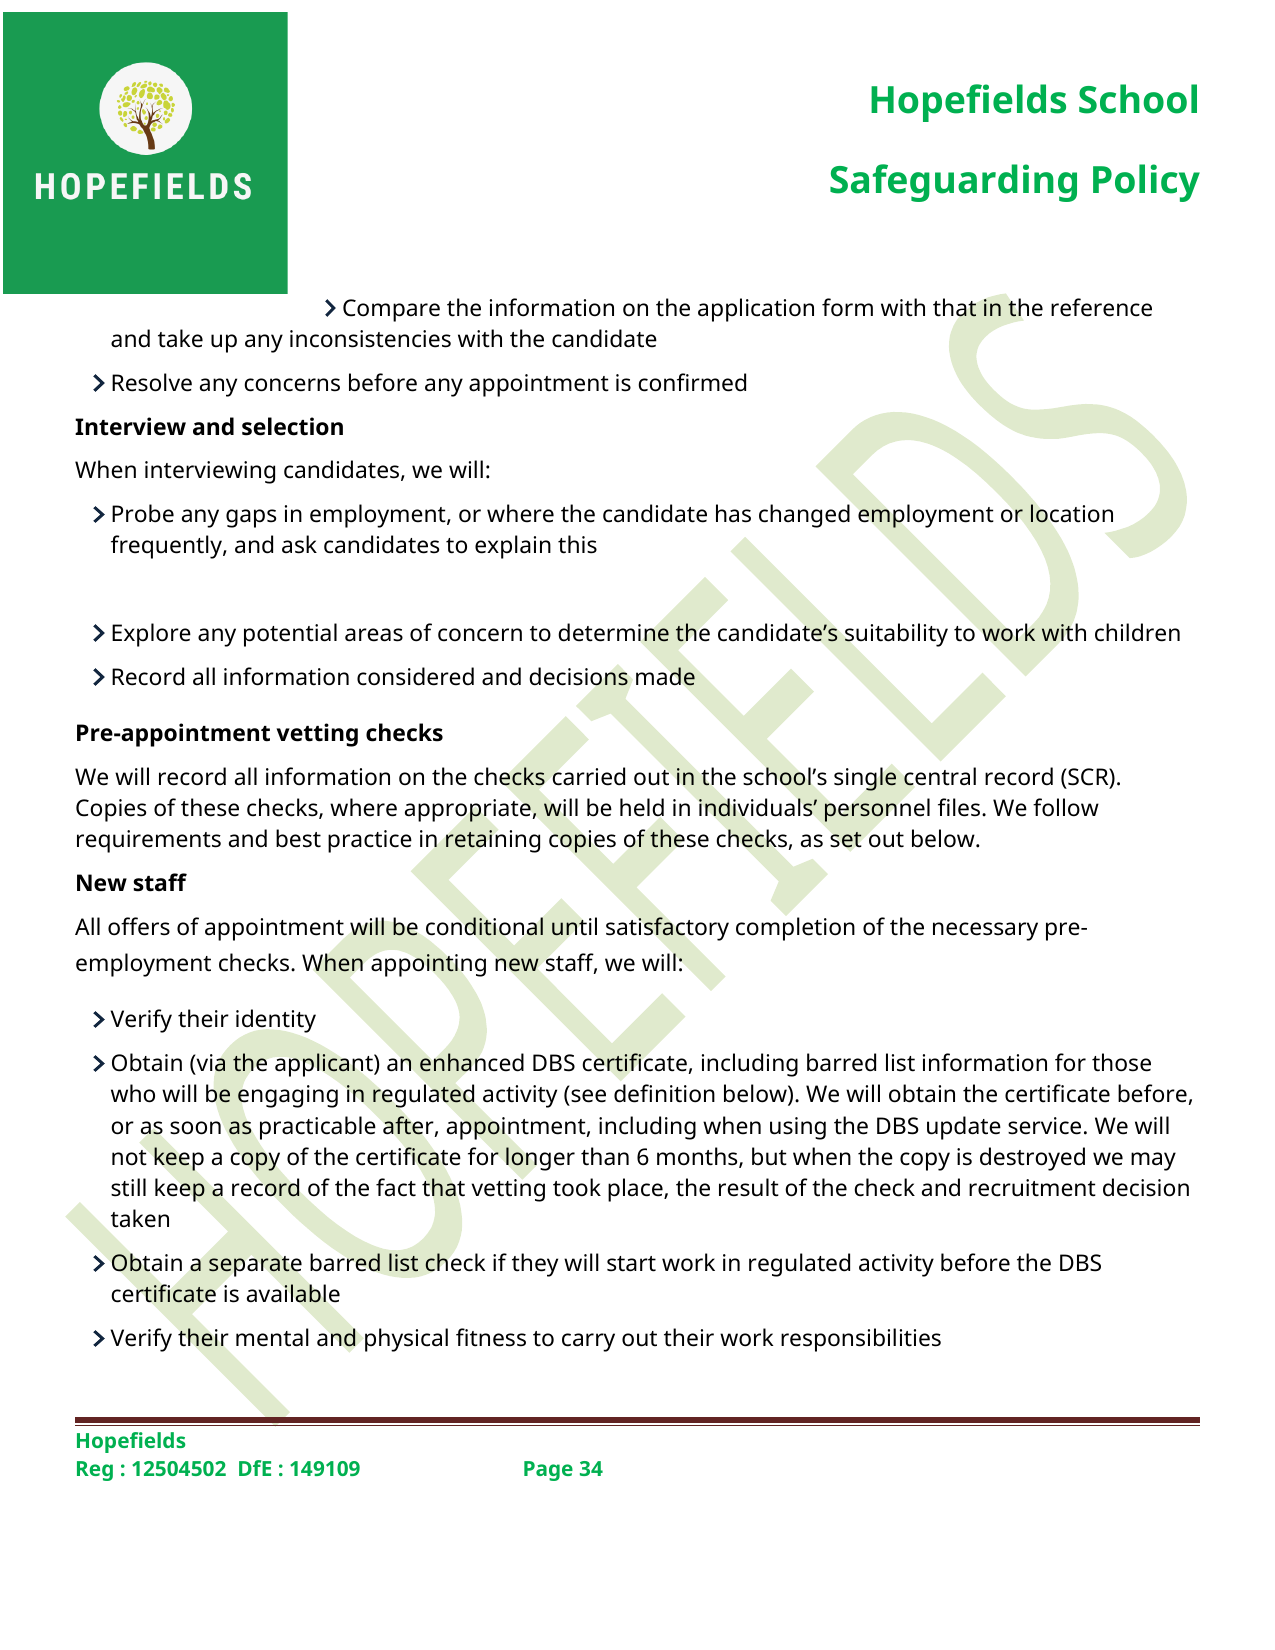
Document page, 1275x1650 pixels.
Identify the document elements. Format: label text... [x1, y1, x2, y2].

picture [93, 1330, 105, 1347]
picture [3, 12, 288, 294]
picture [93, 668, 105, 686]
text Interview and selection [75, 411, 1200, 442]
text Pre-appointment vetting checks [75, 717, 1200, 748]
text All offers of appointment will be conditional until satisfactory completion of the necessary pre-employment checks. When appointing new staff, we will: [75, 911, 1200, 978]
text Record all information considered and decisions made [93, 661, 1200, 692]
text Obtain (via the applicant) an enhanced DBS certificate, including barred list information for those who will be engaging in regulated activity (see definition below). We will obtain the certificate before, or as soon as practicable after, appointment, including when using the DBS update service. We will not keep a copy of the certificate for longer than 6 months, but when the copy is destroyed we may still keep a record of the fact that vetting took place, the result of the check and recruitment decision taken [93, 1047, 1200, 1234]
picture [93, 624, 105, 642]
picture [93, 374, 105, 392]
picture [93, 1255, 105, 1272]
text Resolve any concerns before any appointment is confirmed [93, 367, 1200, 398]
picture [93, 1055, 105, 1072]
text When interviewing candidates, we will: [75, 454, 1200, 486]
text Obtain a separate barred list check if they will start work in regulated activity before the DBS certificate is available [93, 1247, 1200, 1309]
text New staff [75, 867, 1200, 898]
picture [93, 506, 105, 523]
text Compare the information on the application form with that in the reference and take up any inconsistencies with the candidate [93, 292, 1200, 354]
picture [93, 1011, 105, 1028]
text We will record all information on the checks carried out in the school’s single central record (SCR). Copies of these checks, where appropriate, will be held in individuals’ personnel files. We follow requirements and best practice in retaining copies of these checks, as set out below. [75, 761, 1200, 854]
text Explore any potential areas of concern to determine the candidate’s suitability to work with children [93, 617, 1200, 648]
text Verify their mental and physical fitness to carry out their work responsibilities [93, 1322, 1200, 1353]
text Probe any gaps in employment, or where the candidate has changed employment or location frequently, and ask candidates to explain this [93, 498, 1200, 561]
text Verify their identity [93, 1003, 1200, 1034]
picture [325, 299, 336, 317]
